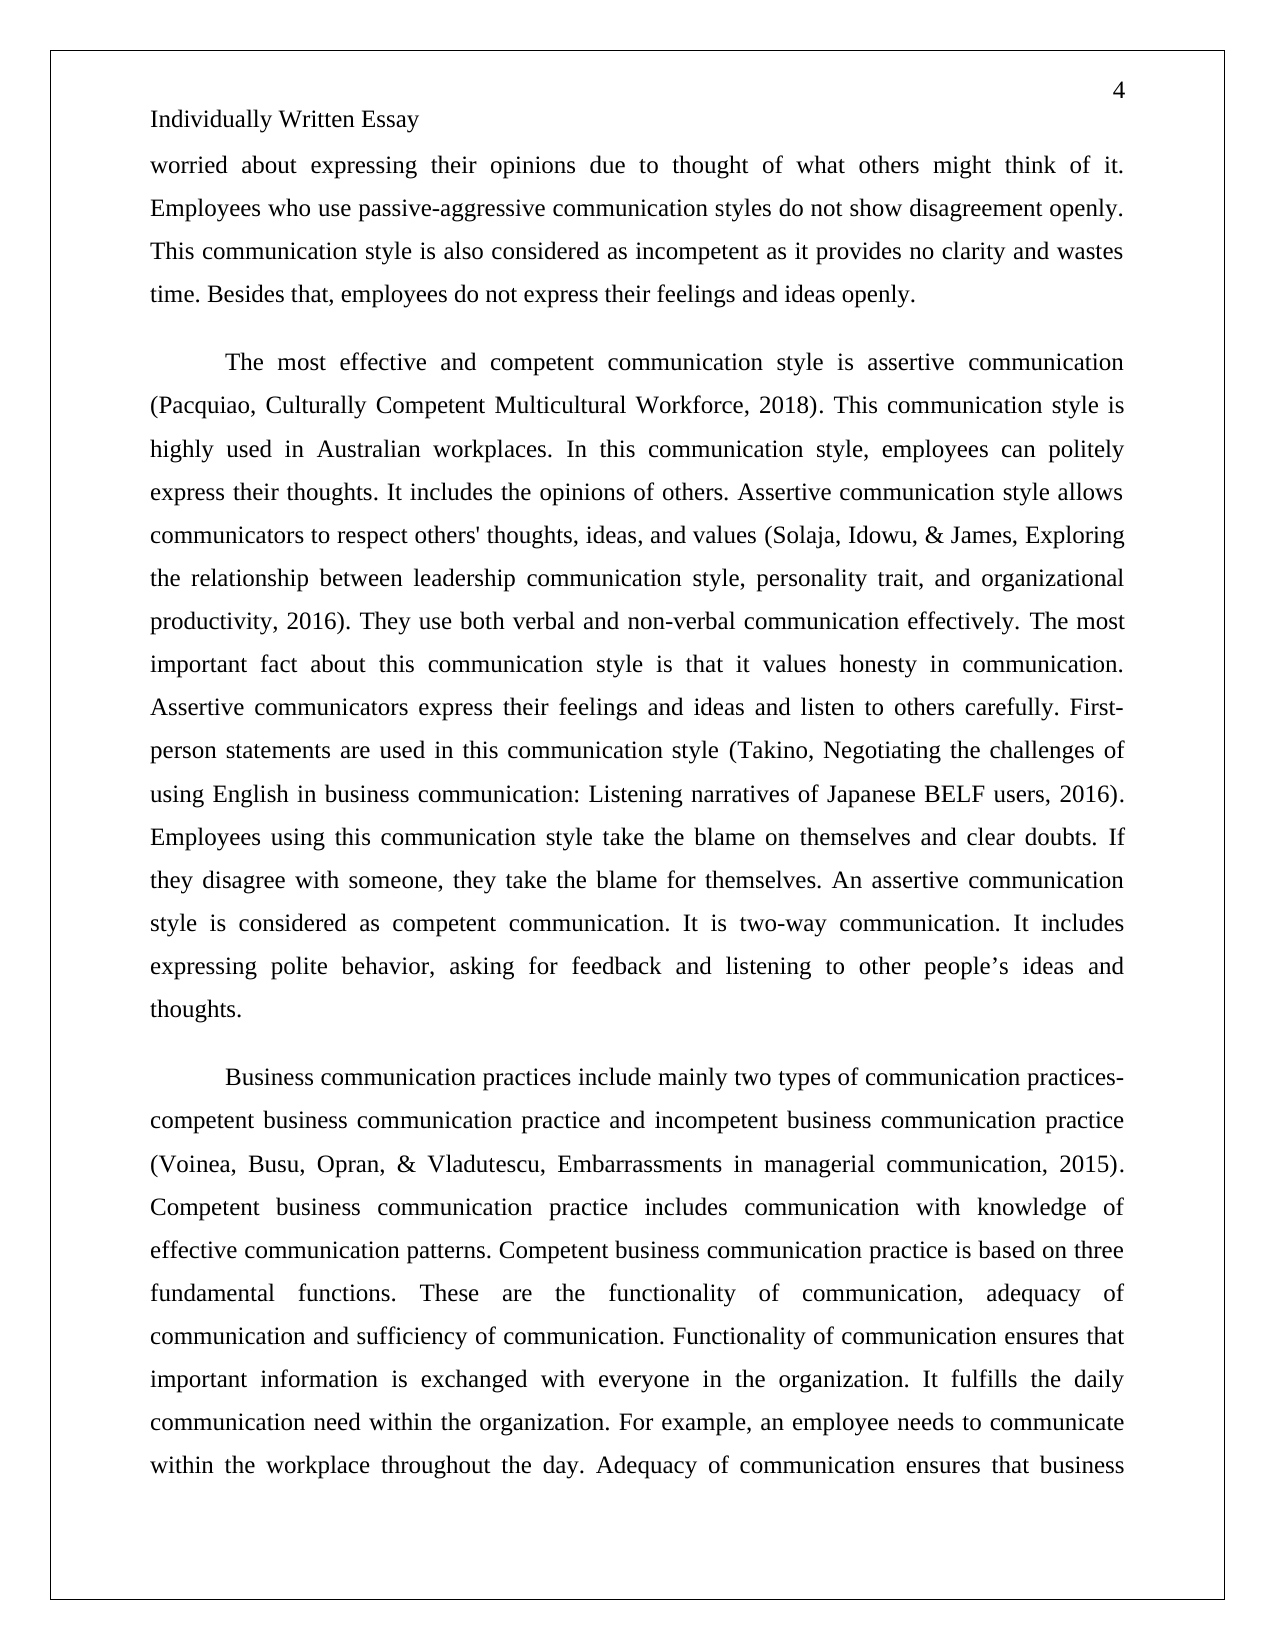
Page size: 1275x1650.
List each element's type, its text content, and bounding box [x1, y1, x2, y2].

text The most effective and competent communication style is assertive communication . This communication style is highly used in Australian workplaces. In this communication style, employees can politely express their thoughts. It includes the opinions of others. Assertive communication style allows communicators to respect others' thoughts, ideas, and values . They use both verbal and non-verbal communication effectively. The most important fact about this communication style is that it values honesty in communication. Assertive communicators express their feelings and ideas and listen to others carefully. First-person statements are used in this communication style . Employees using this communication style take the blame on themselves and clear doubts. If they disagree with someone, they take the blame for themselves. An assertive communication style is considered as competent communication. It is two-way communication. It includes expressing polite behavior, asking for feedback and listening to other people’s ideas and thoughts. [150, 347, 1125, 1023]
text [150, 150, 1125, 308]
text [150, 1062, 1125, 1479]
